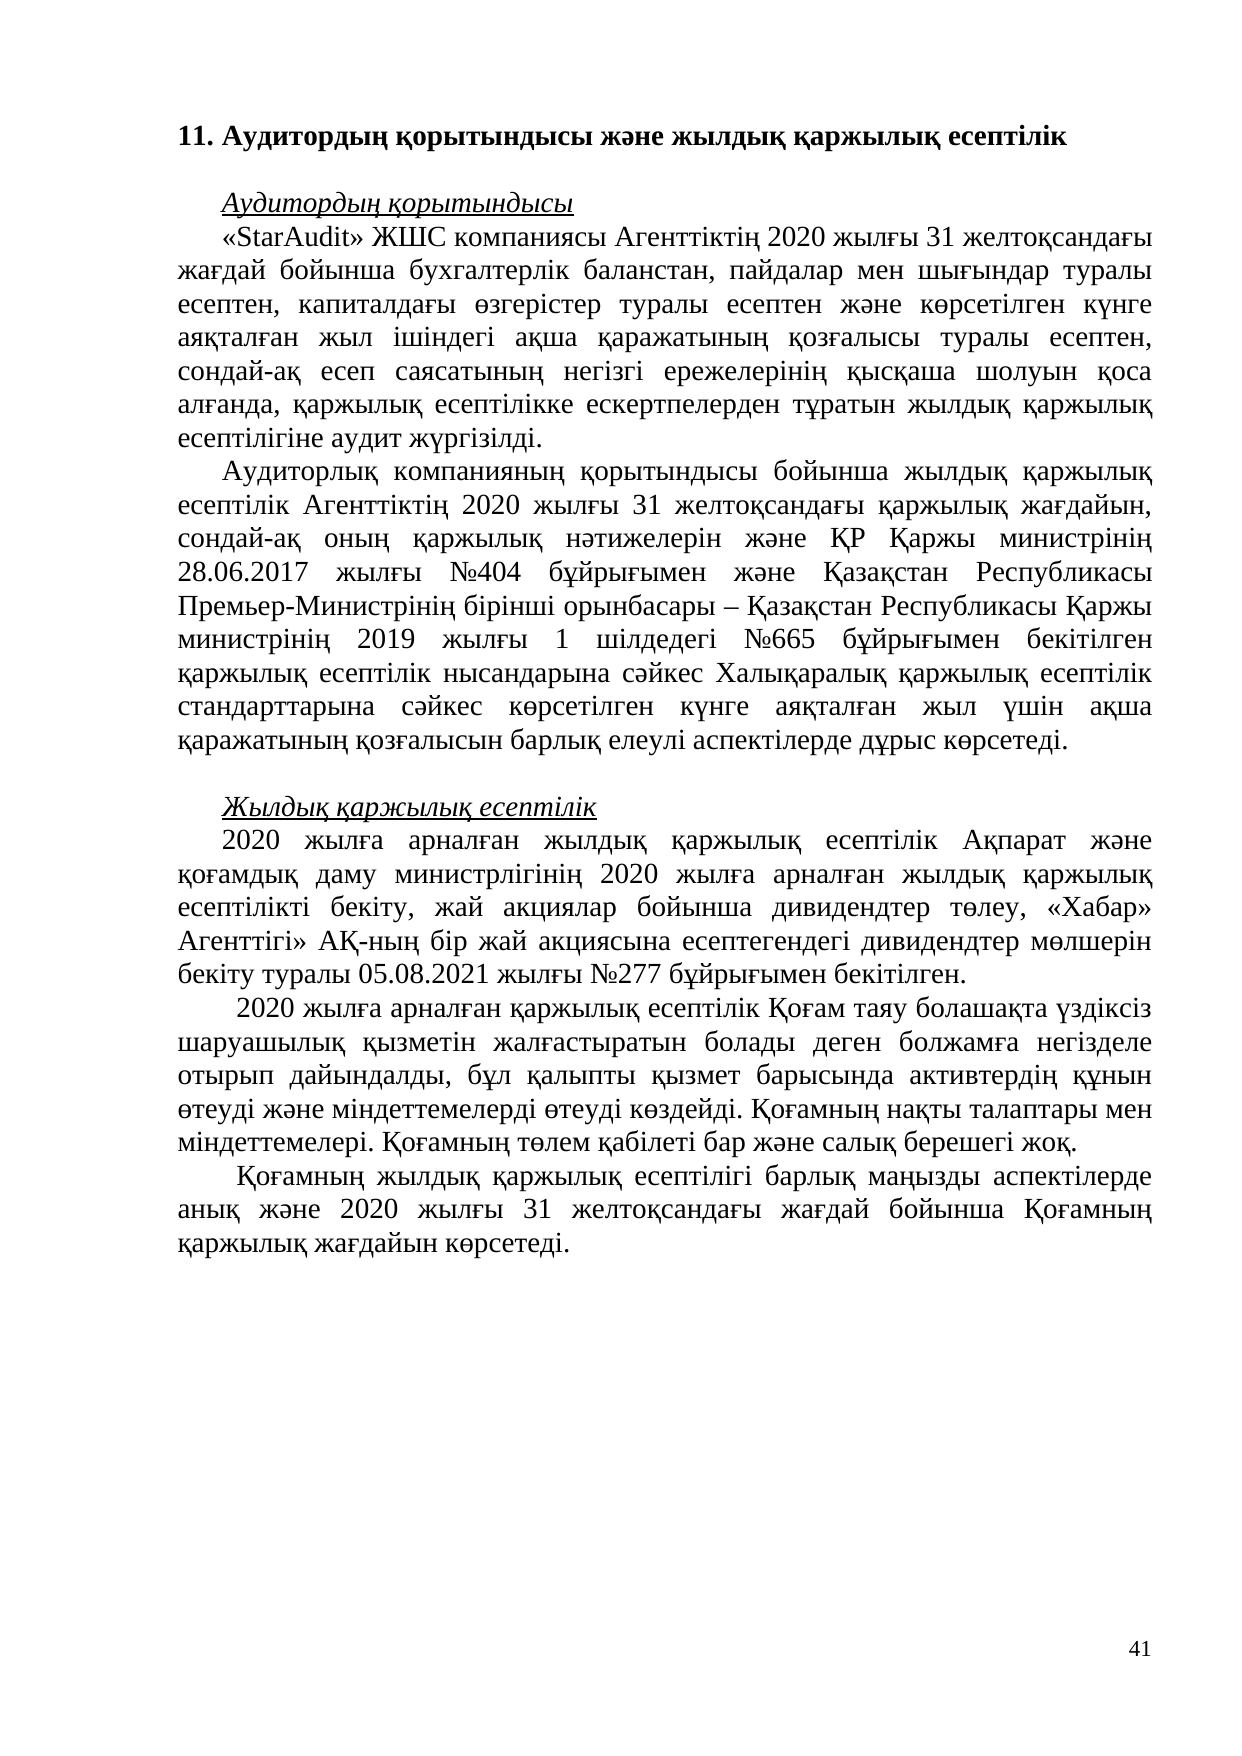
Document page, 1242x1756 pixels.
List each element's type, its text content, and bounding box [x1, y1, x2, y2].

text Аудиторлық компанияның қорытындысы бойынша жылдық қаржылық есептілік Агенттіктің 2020 жылғы 31 желтоқсандағы қаржылық жағдайын, сондай-ақ оның қаржылық нәтижелерін және ҚР Қаржы министрінің 28.06.2017 жылғы №404 бұйрығымен және Қазақстан Республикасы Премьер-Министрінің бірінші орынбасары – Қазақстан Республикасы Қаржы министрінің 2019 жылғы 1 шілдедегі №665 бұйрығымен бекітілген қаржылық есептілік нысандарына сәйкес Халықаралық қаржылық есептілік стандарттарына сәйкес көрсетілген күнге аяқталған жыл үшін ақша қаражатының қозғалысын барлық елеулі аспектілерде дұрыс көрсетеді. [177, 453, 1153, 755]
text «StarAudit» ЖШС компаниясы Агенттіктің 2020 жылғы 31 желтоқсандағы жағдай бойынша бухгалтерлік баланстан, пайдалар мен шығындар туралы есептен, капиталдағы өзгерістер туралы есептен және көрсетілген күнге аяқталған жыл ішіндегі ақша қаражатының қозғалысы туралы есептен, сондай-ақ есеп саясатының негізгі ережелерінің қысқаша шолуын қоса алғанда, қаржылық есептілікке ескертпелерден тұратын жылдық қаржылық есептілігіне аудит жүргізілді. [177, 219, 1153, 453]
subtitle Аудитордың қорытындысы және жылдық қаржылық есептілік [177, 118, 1153, 152]
text Қоғамның жылдық қаржылық есептілігі барлық маңызды аспектілерде анық және 2020 жылғы 31 желтоқсандағы жағдай бойынша Қоғамның қаржылық жағдайын көрсетеді. [177, 1158, 1153, 1258]
text Аудитордың қорытындысы [177, 185, 1153, 219]
subtitle 2020 жылға арналған жылдық қаржылық есептілік Ақпарат және қоғамдық даму министрлігінің 2020 жылға арналған жылдық қаржылық есептілікті бекіту, жай акциялар бойынша дивидендтер төлеу, «Хабар» Агенттігі» АҚ-ның бір жай акциясына есептегендегі дивидендтер мөлшерін бекіту туралы 05.08.2021 жылғы №277 бұйрығымен бекітілген. [177, 822, 1153, 990]
subtitle Жылдық қаржылық есептілік [177, 789, 1153, 822]
text 2020 жылға арналған қаржылық есептілік Қоғам таяу болашақта үздіксіз шаруашылық қызметін жалғастыратын болады деген болжамға негізделе отырып дайындалды, бұл қалыпты қызмет барысында активтердің құнын өтеуді және міндеттемелерді өтеуді көздейді. Қоғамның нақты талаптары мен міндеттемелері. Қоғамның төлем қабілеті бар және салық берешегі жоқ. [177, 990, 1153, 1158]
